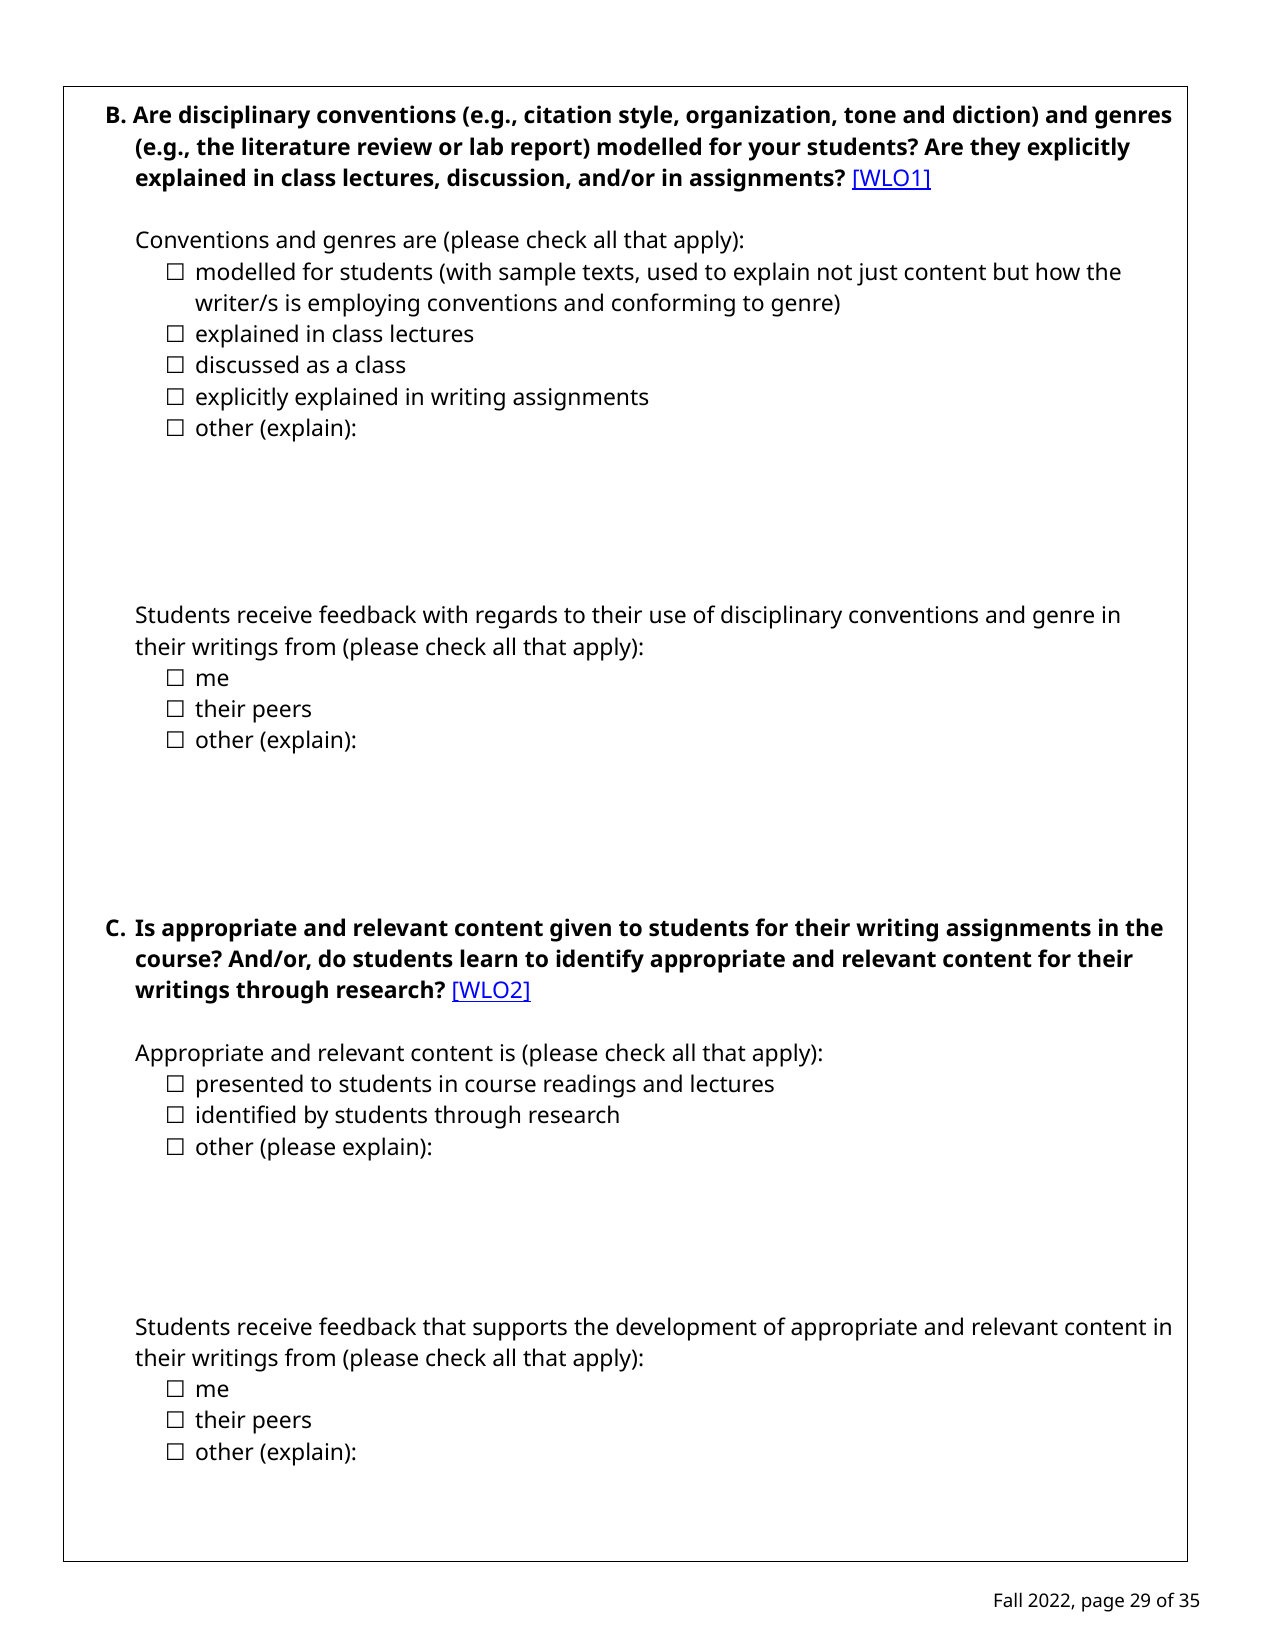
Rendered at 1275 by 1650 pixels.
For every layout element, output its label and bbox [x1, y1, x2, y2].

table_header [64, 87, 1187, 1561]
